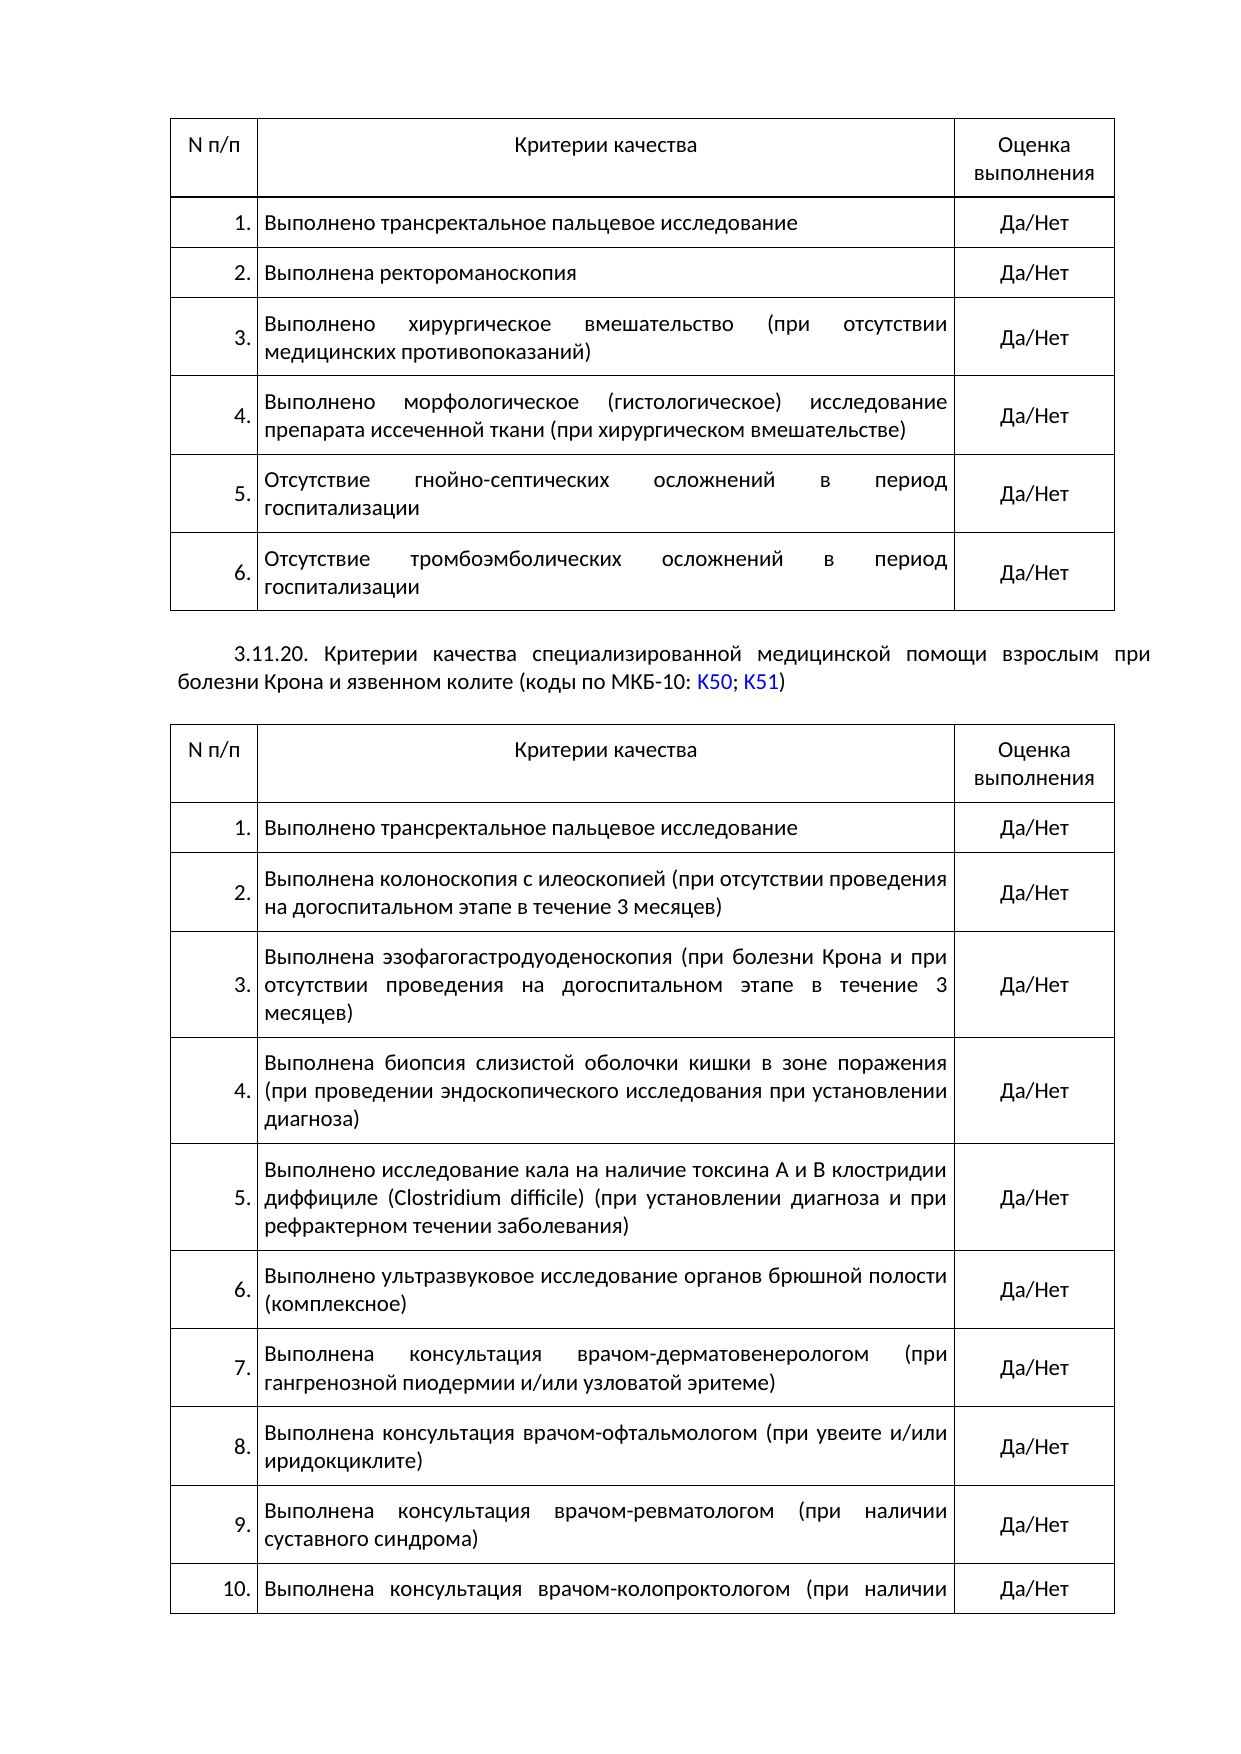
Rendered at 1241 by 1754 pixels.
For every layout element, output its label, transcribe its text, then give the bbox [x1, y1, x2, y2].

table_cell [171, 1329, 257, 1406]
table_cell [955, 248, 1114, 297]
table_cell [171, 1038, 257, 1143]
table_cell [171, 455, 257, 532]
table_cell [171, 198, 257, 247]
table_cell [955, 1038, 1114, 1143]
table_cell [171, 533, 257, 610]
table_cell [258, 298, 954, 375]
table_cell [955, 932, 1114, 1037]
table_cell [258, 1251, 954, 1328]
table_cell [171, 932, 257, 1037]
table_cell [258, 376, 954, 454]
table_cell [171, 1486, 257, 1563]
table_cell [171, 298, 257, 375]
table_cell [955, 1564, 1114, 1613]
text 3.11.20. Критерии качества специализированной медицинской помощи взрослым при болезни Крона и язвенном колите (коды по МКБ-10: K50; K51) [177, 639, 1152, 696]
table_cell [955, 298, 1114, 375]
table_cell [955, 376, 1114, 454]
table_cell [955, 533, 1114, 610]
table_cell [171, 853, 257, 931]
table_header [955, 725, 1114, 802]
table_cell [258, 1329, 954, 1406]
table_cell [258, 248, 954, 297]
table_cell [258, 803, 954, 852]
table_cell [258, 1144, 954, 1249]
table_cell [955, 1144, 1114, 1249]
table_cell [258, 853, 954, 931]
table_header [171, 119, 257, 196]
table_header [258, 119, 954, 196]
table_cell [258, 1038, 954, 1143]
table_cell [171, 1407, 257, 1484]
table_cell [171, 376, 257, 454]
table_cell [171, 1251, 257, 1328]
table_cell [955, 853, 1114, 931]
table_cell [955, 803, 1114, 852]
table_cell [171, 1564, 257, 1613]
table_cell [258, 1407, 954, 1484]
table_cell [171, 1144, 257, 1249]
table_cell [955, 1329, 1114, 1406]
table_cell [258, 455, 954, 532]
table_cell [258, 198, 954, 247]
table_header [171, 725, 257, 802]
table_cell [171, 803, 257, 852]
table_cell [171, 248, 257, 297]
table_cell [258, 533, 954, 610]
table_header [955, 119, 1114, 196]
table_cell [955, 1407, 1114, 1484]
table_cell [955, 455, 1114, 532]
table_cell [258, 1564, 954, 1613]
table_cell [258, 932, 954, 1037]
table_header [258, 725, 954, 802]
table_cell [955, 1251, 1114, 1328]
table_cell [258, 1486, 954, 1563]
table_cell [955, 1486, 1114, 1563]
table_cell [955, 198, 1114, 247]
